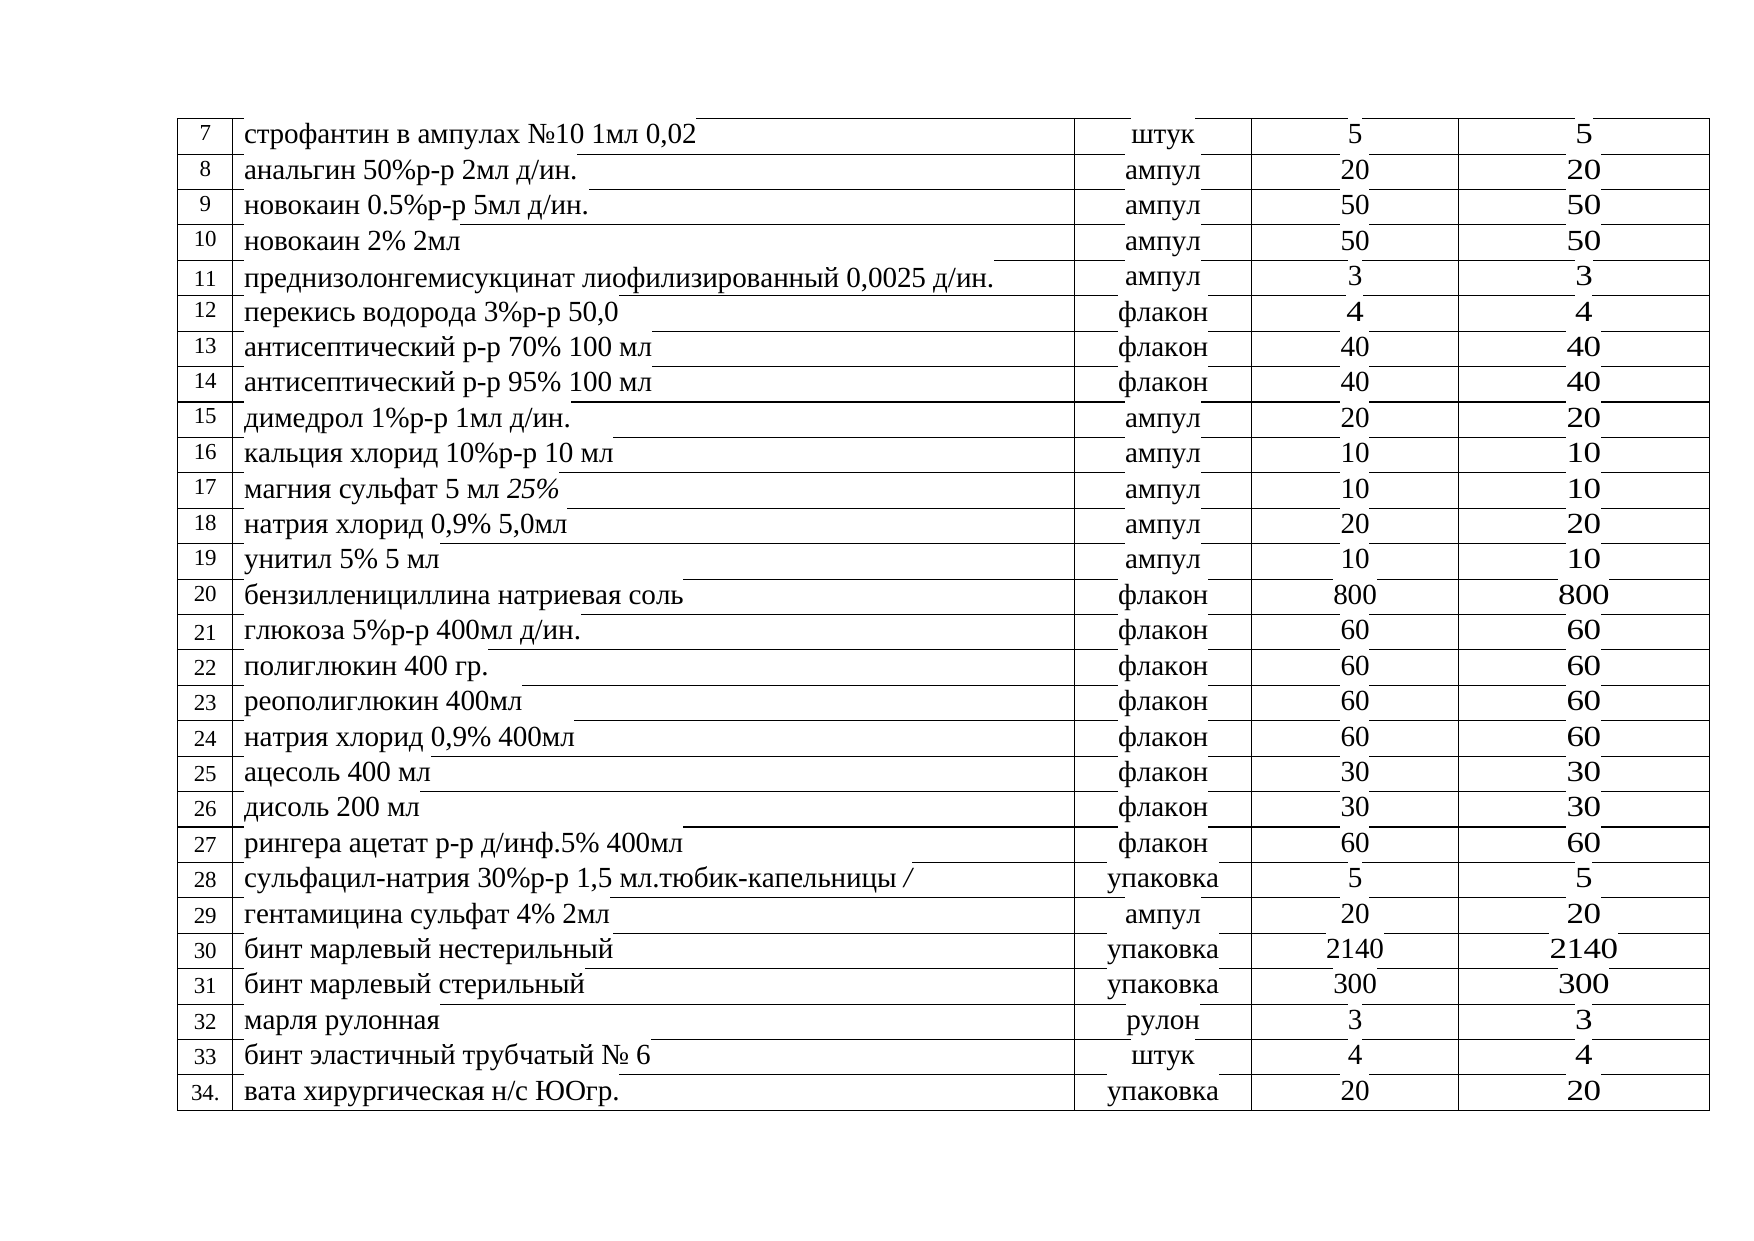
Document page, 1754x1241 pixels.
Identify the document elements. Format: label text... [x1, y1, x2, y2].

table_cell 30 [178, 934, 232, 968]
table_cell 60 [1459, 686, 1709, 720]
table_cell реополиглюкин 400мл [233, 686, 1074, 720]
table_cell 10 [1459, 544, 1709, 578]
table_cell бинт марлевый стерильный [233, 969, 1074, 1003]
table_cell бинт марлевый нестерильный [233, 934, 1074, 968]
table_cell 800 [1459, 580, 1709, 614]
table_cell 60 [1252, 721, 1458, 756]
table_cell 12 [178, 296, 232, 331]
table_cell 50 [1252, 225, 1458, 260]
table_cell флакон [1075, 721, 1251, 756]
table_cell ацесоль 400 мл [233, 757, 1074, 791]
table_cell 25 [178, 757, 232, 791]
table_cell перекись водорода 3%р-р 50,0 [233, 296, 1074, 331]
table_cell ампул [1075, 509, 1251, 543]
table_cell штук [1075, 1040, 1251, 1074]
table_cell 40 [1252, 367, 1458, 401]
table_cell 30 [1252, 757, 1458, 791]
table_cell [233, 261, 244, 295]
table_cell гентамицина сульфат 4% 2мл [233, 898, 1074, 933]
table_cell 4 [1252, 1040, 1458, 1074]
table_cell 5 [1459, 119, 1709, 153]
table_cell флакон [1075, 332, 1251, 366]
table_cell 40 [1459, 332, 1709, 366]
table_cell 20 [178, 580, 232, 614]
table_cell упаковка [1075, 934, 1251, 968]
table_cell ампул [1075, 898, 1251, 933]
table_cell 800 [1252, 580, 1458, 614]
table_cell новокаин 0.5%р-р 5мл д/ин. [233, 190, 1074, 224]
table_cell 60 [1459, 650, 1709, 685]
table_cell 10 [1252, 438, 1458, 472]
table_cell упаковка [1075, 863, 1251, 897]
table_cell анальгин 50%р-р 2мл д/ин. [233, 155, 1074, 189]
table_cell 11 [178, 261, 232, 295]
table_cell 8 [178, 155, 232, 189]
table_cell 60 [1459, 721, 1709, 756]
table_cell 60 [1459, 615, 1709, 649]
table_cell 50 [1252, 190, 1458, 224]
table_cell 20 [1459, 403, 1709, 437]
table_cell 20 [1252, 155, 1458, 189]
table_cell 15 [178, 403, 232, 437]
table_cell 14 [178, 367, 232, 401]
table_cell преднизолонгемисукцинат лиофилизированный 0,0025 д/ин. [619, 261, 1074, 295]
table_cell 10 [1459, 438, 1709, 472]
table_cell вата хирургическая н/с ЮОгр. [233, 1075, 1074, 1110]
table_cell антисептический р-р 95% 100 мл [233, 367, 1074, 401]
table_cell 33 [178, 1040, 232, 1074]
table_cell 300 [1459, 969, 1709, 1003]
table_cell 60 [1252, 686, 1458, 720]
table_cell 4 [1252, 296, 1458, 331]
table_cell глюкоза 5%р-р 400мл д/ин. [233, 615, 1074, 649]
table_cell 32 [178, 1005, 232, 1039]
table_cell магния сульфат 5 мл 25% [233, 473, 1074, 508]
table_cell 20 [1459, 509, 1709, 543]
table_cell 13 [178, 332, 232, 366]
table_cell упаковка [1075, 969, 1251, 1003]
table_cell флакон [1075, 580, 1251, 614]
table_cell 7 [178, 119, 232, 153]
table_cell 9 [178, 190, 232, 224]
table_cell 3 [1252, 261, 1458, 295]
table_cell флакон [1075, 615, 1251, 649]
table_cell 3 [1459, 261, 1709, 295]
table_cell 10 [1252, 473, 1458, 508]
table_cell флакон [1075, 296, 1251, 331]
table_cell натрия хлорид 0,9% 400мл [233, 721, 1074, 756]
table_cell флакон [1075, 792, 1251, 826]
table_cell ампул [1075, 403, 1251, 437]
table_cell флакон [1075, 367, 1251, 401]
table_cell 40 [1459, 367, 1709, 401]
table_cell кальция хлорид 10%р-р 10 мл [233, 438, 1074, 472]
table_cell полиглюкин 400 гр. [233, 650, 1074, 685]
table_cell 23 [178, 686, 232, 720]
table_cell 4 [1459, 1040, 1709, 1074]
table_cell ампул [1075, 225, 1251, 260]
table_cell бензилленициллина натриевая соль [233, 580, 1074, 614]
table_cell 20 [1252, 898, 1458, 933]
table_cell ампул [1075, 261, 1251, 295]
table_cell 30 [1459, 792, 1709, 826]
table_cell 2140 [1459, 934, 1709, 968]
table_cell новокаин 2% 2мл [233, 225, 1074, 260]
table_cell 24 [178, 721, 232, 756]
table_cell ампул [1075, 155, 1251, 189]
table_cell 2140 [1252, 934, 1458, 968]
table_cell 20 [1459, 155, 1709, 189]
table_cell 16 [178, 438, 232, 472]
table_cell 19 [178, 544, 232, 578]
table_cell 5 [1459, 863, 1709, 897]
table_cell ампул [1075, 544, 1251, 578]
table_cell 10 [178, 225, 232, 260]
table_cell 29 [178, 898, 232, 933]
table_cell 20 [1459, 1075, 1709, 1110]
table_cell 20 [1459, 898, 1709, 933]
table_cell 20 [1252, 403, 1458, 437]
table_cell рингера ацетат р-р д/инф.5% 400мл [233, 828, 1074, 862]
table_cell рулон [1075, 1005, 1251, 1039]
table_cell флакон [1075, 757, 1251, 791]
table_cell 26 [178, 792, 232, 826]
table_cell штук [1075, 119, 1251, 153]
table_cell 28 [178, 863, 232, 897]
table_cell унитил 5% 5 мл [233, 544, 1074, 578]
table_cell димедрол 1%р-р 1мл д/ин. [233, 403, 1074, 437]
table_cell 10 [1459, 473, 1709, 508]
table_cell флакон [1075, 828, 1251, 862]
table_cell 60 [1252, 828, 1458, 862]
table_cell 10 [1252, 544, 1458, 578]
table_cell 17 [178, 473, 232, 508]
table_cell упаковка [1075, 1075, 1251, 1110]
table_cell ампул [1075, 473, 1251, 508]
table_cell 30 [1459, 757, 1709, 791]
table_cell 300 [1252, 969, 1458, 1003]
table_cell 60 [1252, 650, 1458, 685]
table_cell антисептический р-р 70% 100 мл [233, 332, 1074, 366]
table_cell 31 [178, 969, 232, 1003]
table_cell марля рулонная [233, 1005, 1074, 1039]
table_cell 4 [1459, 296, 1709, 331]
table_cell 50 [1459, 225, 1709, 260]
table_cell 18 [178, 509, 232, 543]
table_cell строфантин в ампулах №10 1мл 0,02 [233, 119, 1074, 153]
table_cell 50 [1459, 190, 1709, 224]
table_cell 5 [1252, 119, 1458, 153]
table_cell 3 [1252, 1005, 1458, 1039]
table_cell натрия хлорид 0,9% 5,0мл [233, 509, 1074, 543]
table_cell флакон [1075, 686, 1251, 720]
table_cell ампул [1075, 438, 1251, 472]
table_cell 27 [178, 828, 232, 862]
table_cell 21 [178, 615, 232, 649]
table_cell 22 [178, 650, 232, 685]
table_cell бинт эластичный трубчатый № 6 [233, 1040, 1074, 1074]
table_cell 20 [1252, 1075, 1458, 1110]
table_cell 3 [1459, 1005, 1709, 1039]
table_cell флакон [1075, 650, 1251, 685]
table_cell 20 [1252, 509, 1458, 543]
table_cell ампул [1075, 190, 1251, 224]
table_cell 40 [1252, 332, 1458, 366]
table_cell сульфацил-натрия 30%р-р 1,5 мл.тюбик-капельницы / [233, 863, 1074, 897]
table_cell дисоль 200 мл [233, 792, 1074, 826]
table_cell 30 [1252, 792, 1458, 826]
table_cell 34. [178, 1075, 232, 1110]
table_cell 60 [1252, 615, 1458, 649]
table_cell 60 [1459, 828, 1709, 862]
table_cell 5 [1252, 863, 1458, 897]
